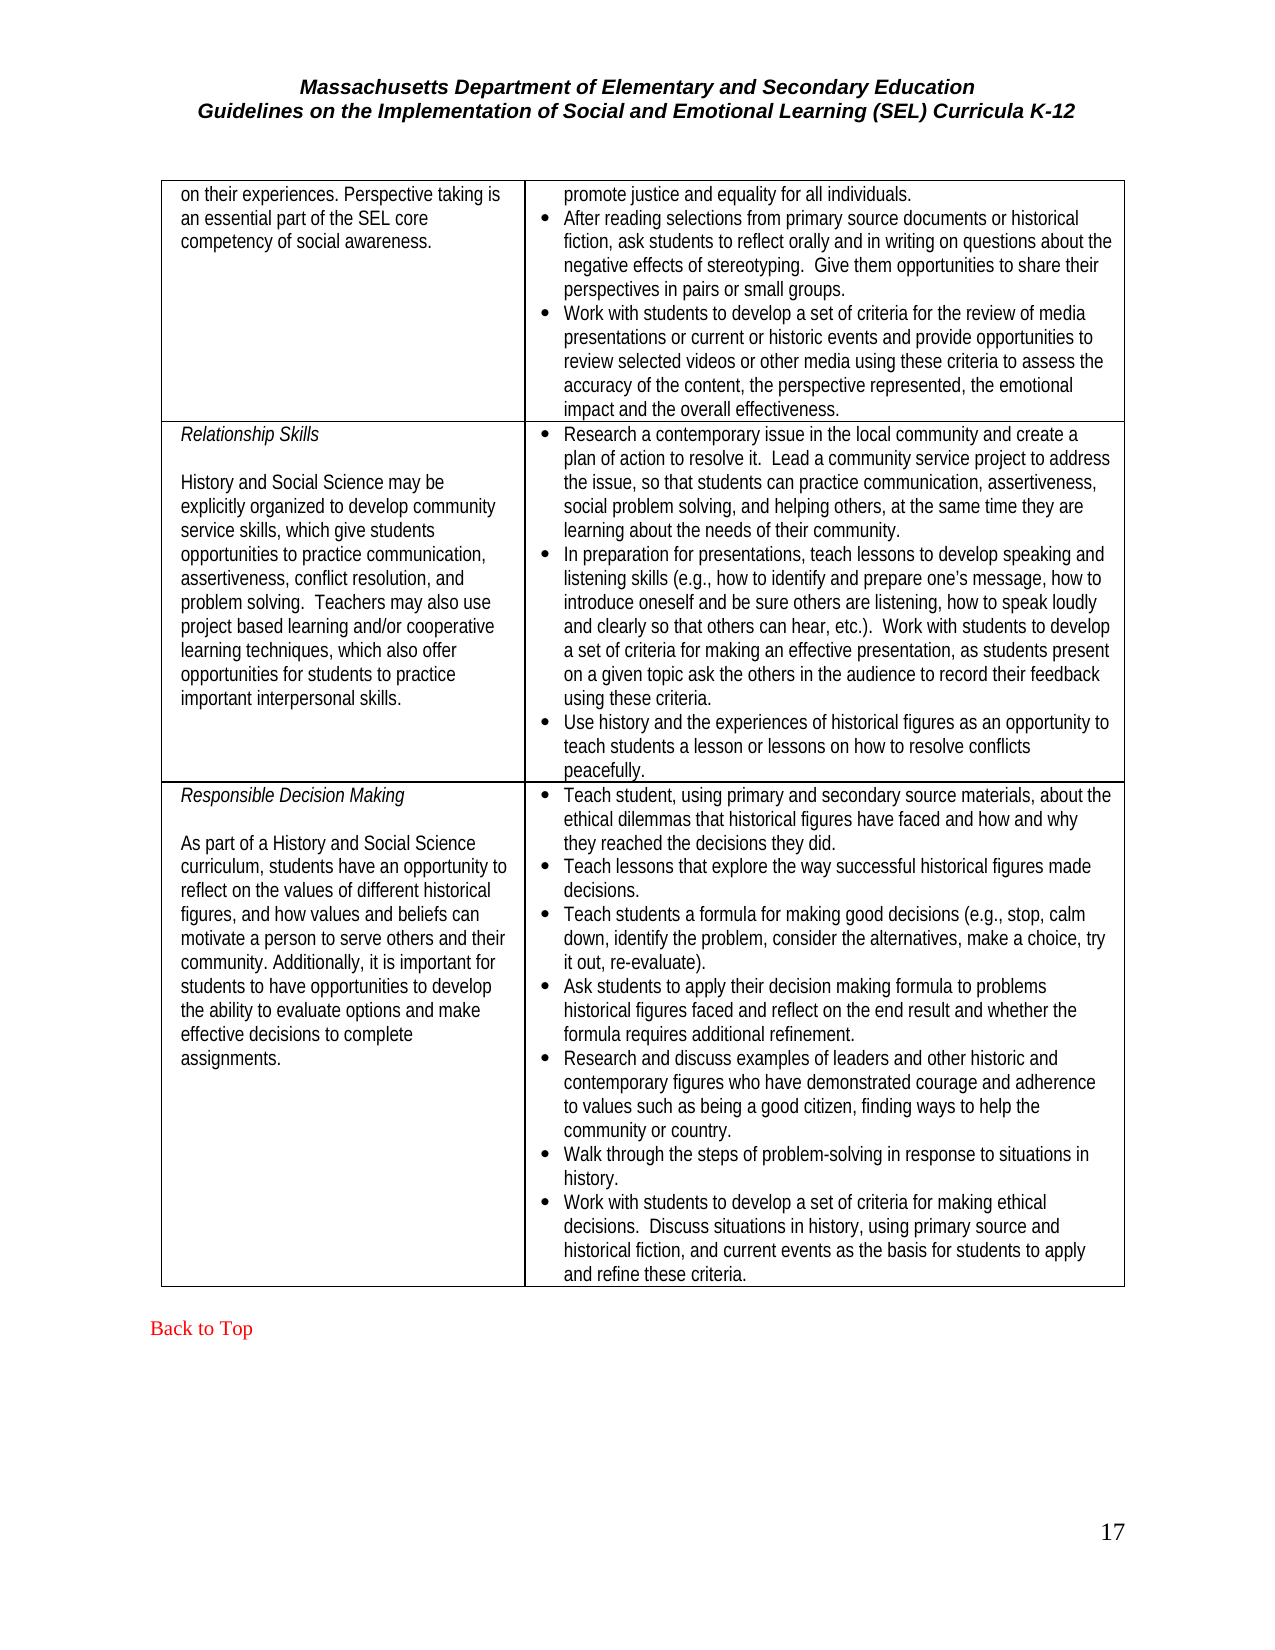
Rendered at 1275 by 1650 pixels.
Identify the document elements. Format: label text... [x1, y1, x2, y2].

table_cell Teach student, using primary and secondary source materials, about the ethical dilemmas that historical figures have faced and how and why they reached the decisions they did. Teach lessons that explore the way successful historical figures made decisions. Teach students a formula for making good decisions (e.g., stop, calm down, identify the problem, consider the alternatives, make a choice, try it out, re-evaluate). Ask students to apply their decision making formula to problems historical figures faced and reflect on the end result and whether the formula requires additional refinement. Research and discuss examples of leaders and other historic and contemporary figures who have demonstrated courage and adherence to values such as being a good citizen, finding ways to help the community or country. Walk through the steps of problem-solving in response to situations in history. Work with students to develop a set of criteria for making ethical decisions. Discuss situations in history, using primary source and historical fiction, and current events as the basis for students to apply and refine these criteria. [526, 783, 1124, 1286]
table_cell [162, 181, 524, 421]
text Back to Top [150, 1315, 1125, 1339]
table_cell Research a contemporary issue in the local community and create a plan of action to resolve it. Lead a community service project to address the issue, so that students can practice communication, assertiveness, social problem solving, and helping others, at the same time they are learning about the needs of their community. In preparation for presentations, teach lessons to develop speaking and listening skills (e.g., how to identify and prepare one’s message, how to introduce oneself and be sure others are listening, how to speak loudly and clearly so that others can hear, etc.). Work with students to develop a set of criteria for making an effective presentation, as students present on a given topic ask the others in the audience to record their feedback using these criteria. Use history and the experiences of historical figures as an opportunity to teach students a lesson or lessons on how to resolve conflicts peacefully. [526, 422, 1124, 781]
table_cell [526, 181, 1124, 421]
table_cell Responsible Decision Making As part of a History and Social Science curriculum, students have an opportunity to reflect on the values of different historical figures, and how values and beliefs can motivate a person to serve others and their community. Additionally, it is important for students to have opportunities to develop the ability to evaluate options and make effective decisions to complete assignments. [162, 783, 524, 1286]
table_cell Relationship Skills History and Social Science may be explicitly organized to develop community service skills, which give students opportunities to practice communication, assertiveness, conflict resolution, and problem solving. Teachers may also use project based learning and/or cooperative learning techniques, which also offer opportunities for students to practice important interpersonal skills. [162, 422, 524, 781]
